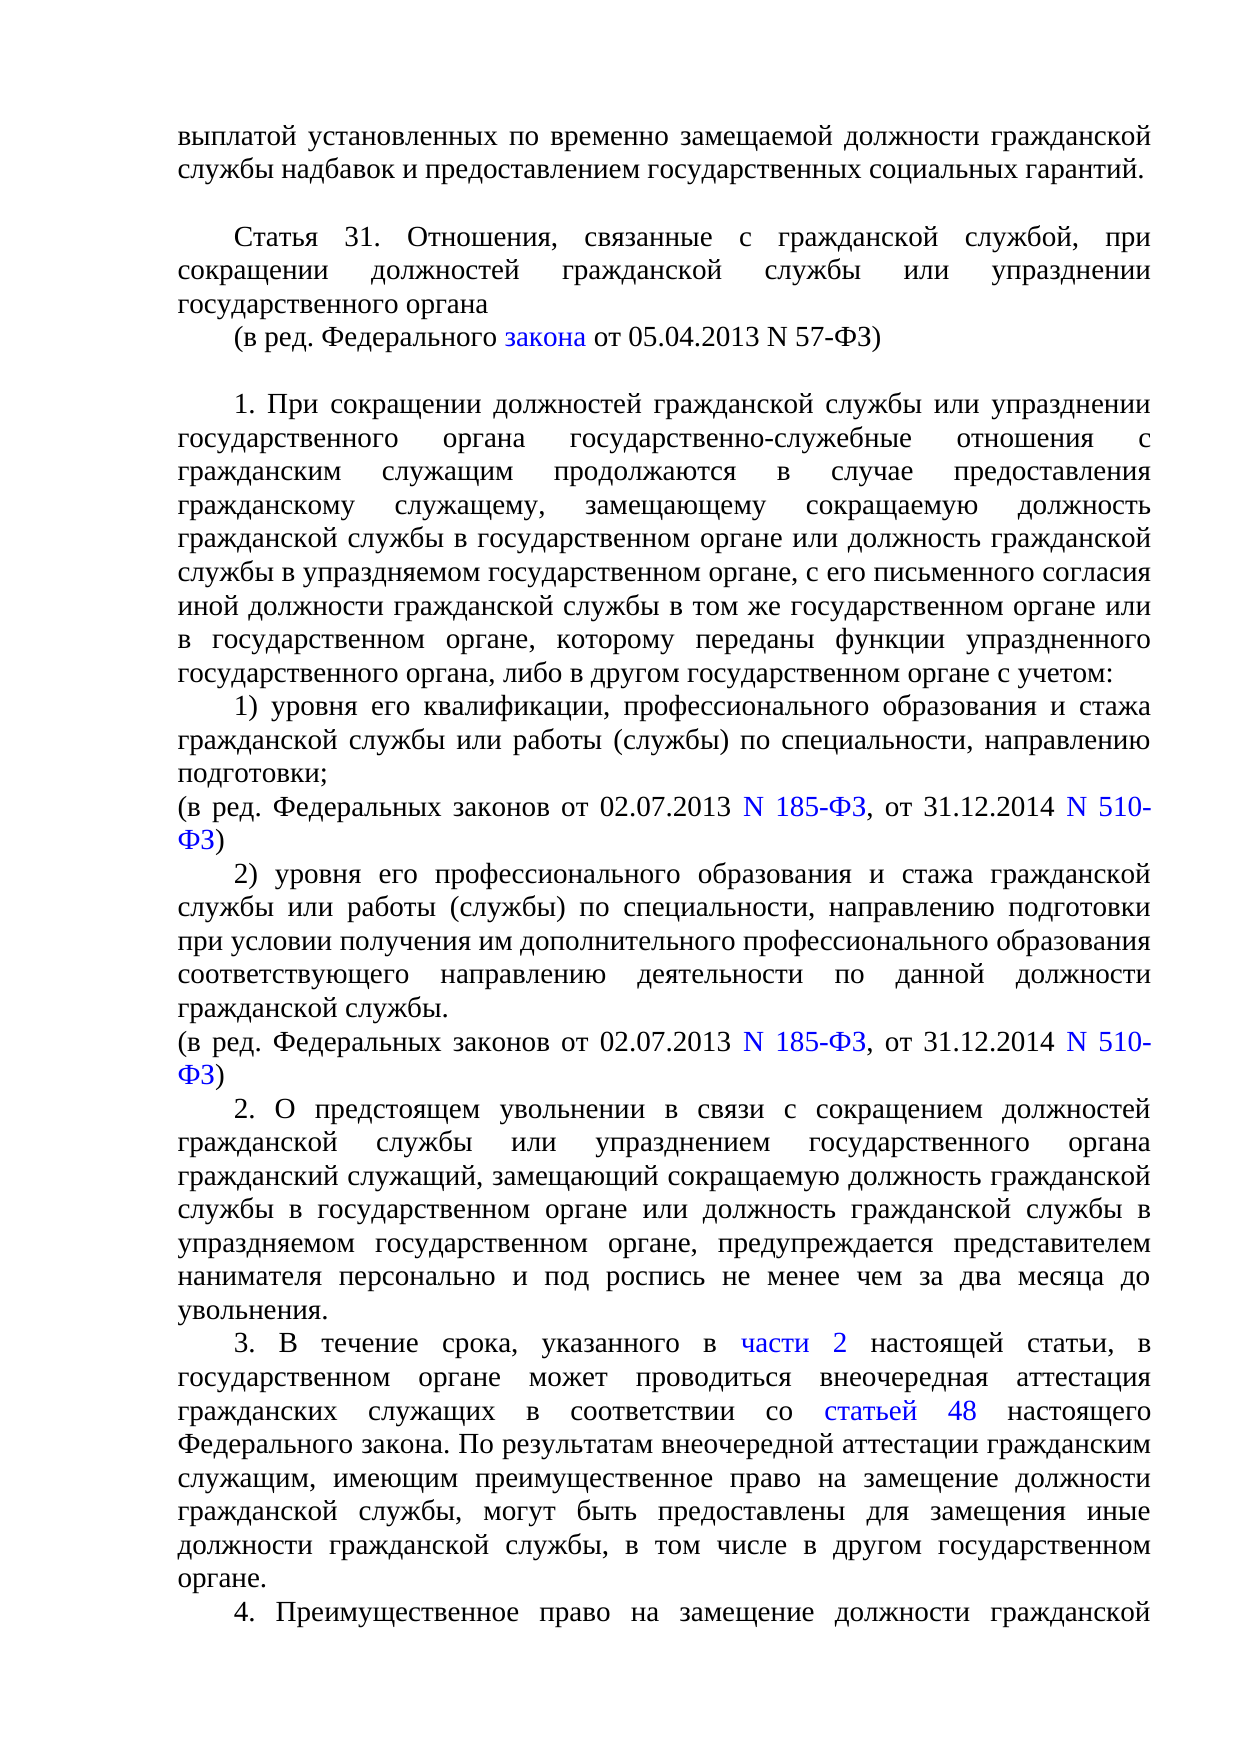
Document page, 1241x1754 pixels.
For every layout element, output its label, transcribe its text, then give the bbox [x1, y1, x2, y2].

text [177, 1594, 1152, 1627]
text 3. В течение срока, указанного в части 2 настоящей статьи, в государственном органе может проводиться внеочередная аттестация гражданских служащих в соответствии со статьей 48 настоящего Федерального закона. По результатам внеочередной аттестации гражданским служащим, имеющим преимущественное право на замещение должности гражданской службы, могут быть предоставлены для замещения иные должности гражданской службы, в том числе в другом государственном органе. [177, 1326, 1152, 1594]
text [177, 118, 1152, 185]
text (в ред. Федеральных законов от 02.07.2013 N 185-ФЗ, от 31.12.2014 N 510-ФЗ) [177, 789, 1152, 856]
text 2) уровня его профессионального образования и стажа гражданской службы или работы (службы) по специальности, направлению подготовки при условии получения им дополнительного профессионального образования соответствующего направлению деятельности по данной должности гражданской службы. [177, 856, 1152, 1024]
text Статья 31. Отношения, связанные с гражданской службой, при сокращении должностей гражданской службы или упразднении государственного органа [177, 219, 1152, 319]
text 1) уровня его квалификации, профессионального образования и стажа гражданской службы или работы (службы) по специальности, направлению подготовки; [177, 688, 1152, 789]
text 2. О предстоящем увольнении в связи с сокращением должностей гражданской службы или упразднением государственного органа гражданский служащий, замещающий сокращаемую должность гражданской службы в государственном органе или должность гражданской службы в упраздняемом государственном органе, предупреждается представителем нанимателя персонально и под роспись не менее чем за два месяца до увольнения. [177, 1091, 1152, 1326]
text (в ред. Федеральных законов от 02.07.2013 N 185-ФЗ, от 31.12.2014 N 510-ФЗ) [177, 1024, 1152, 1091]
text 1. При сокращении должностей гражданской службы или упразднении государственного органа государственно-служебные отношения с гражданским служащим продолжаются в случае предоставления гражданскому служащему, замещающему сокращаемую должность гражданской службы в государственном органе или должность гражданской службы в упраздняемом государственном органе, с его письменного согласия иной должности гражданской службы в том же государственном органе или в государственном органе, которому переданы функции упраздненного государственного органа, либо в другом государственном органе с учетом: [177, 386, 1152, 688]
text (в ред. Федерального закона от 05.04.2013 N 57-ФЗ) [177, 319, 1152, 353]
